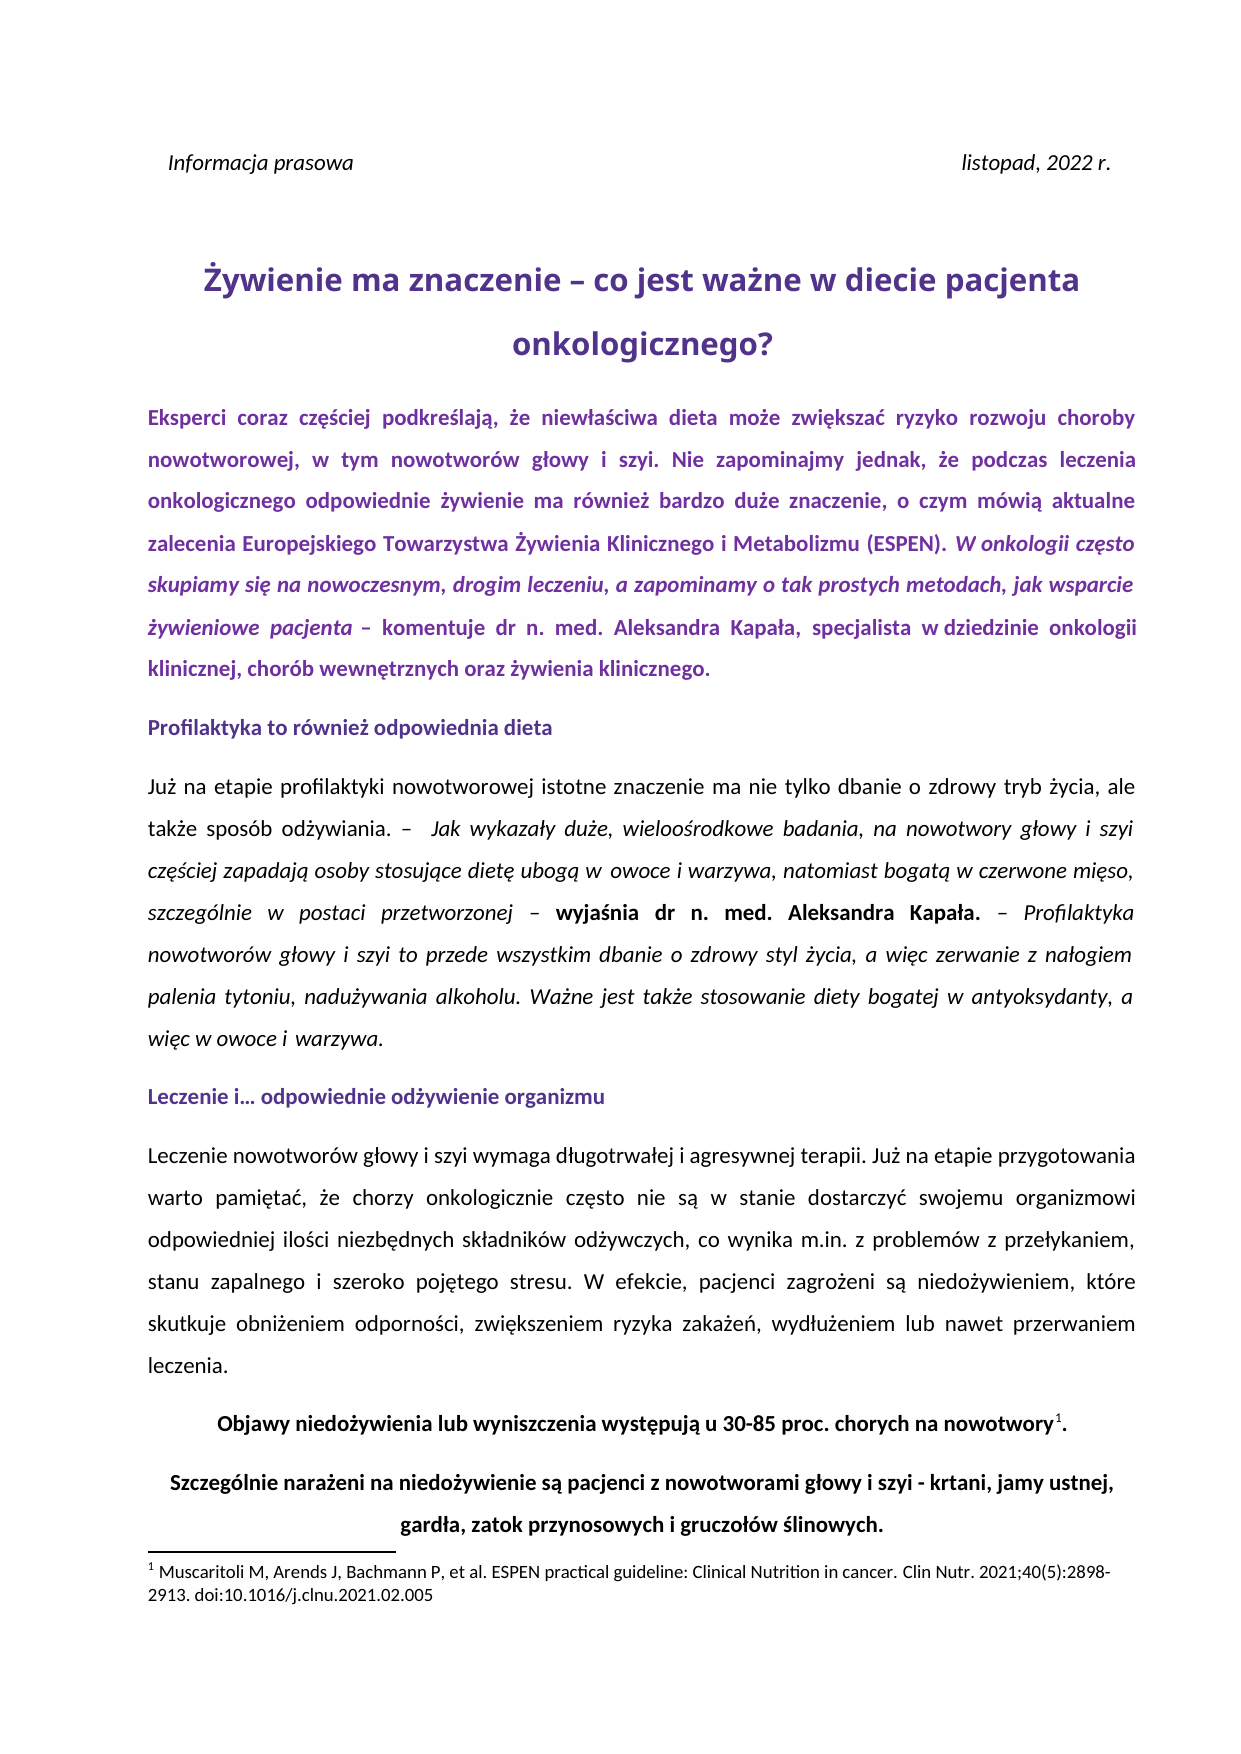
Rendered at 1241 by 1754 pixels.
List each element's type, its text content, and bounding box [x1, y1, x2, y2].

text Informacja prasowa listopad, 2022 r. [148, 148, 1137, 176]
text Szczególnie narażeni na niedożywienie są pacjenci z nowotworami głowy i szyi - krtani, jamy ustnej, gardła, zatok przynosowych i gruczołów ślinowych. [148, 1468, 1137, 1538]
text Leczenie nowotworów głowy i szyi wymaga długotrwałej i agresywnej terapii. Już na etapie przygotowania warto pamiętać, że chorzy onkologicznie często nie są w stanie dostarczyć swojemu organizmowi odpowiedniej ilości niezbędnych składników odżywczych, co wynika m.in. z problemów z przełykaniem, stanu zapalnego i szeroko pojętego stresu. W efekcie, pacjenci zagrożeni są niedożywieniem, które skutkuje obniżeniem odporności, zwiększeniem ryzyka zakażeń, wydłużeniem lub nawet przerwaniem leczenia. [148, 1141, 1137, 1379]
text Już na etapie profilaktyki nowotworowej istotne znaczenie ma nie tylko dbanie o zdrowy tryb życia, ale także sposób odżywiania. – Jak wykazały duże, wieloośrodkowe badania, na nowotwory głowy i szyi częściej zapadają osoby stosujące dietę ubogą w owoce i warzywa, natomiast bogatą w czerwone mięso, szczególnie w postaci przetworzonej – wyjaśnia dr n. med. Aleksandra Kapała. – Profilaktyka nowotworów głowy i szyi to przede wszystkim dbanie o zdrowy styl życia, a więc zerwanie z nałogiem palenia tytoniu, nadużywania alkoholu. Ważne jest także stosowanie diety bogatej w antyoksydanty, a więc w owoce i warzywa. [148, 772, 1137, 1052]
text Leczenie i… odpowiednie odżywienie organizmu [148, 1082, 1137, 1110]
text Żywienie ma znaczenie – co jest ważne w diecie pacjenta onkologicznego? [148, 258, 1137, 365]
text Profilaktyka to również odpowiednia dieta [148, 713, 1137, 741]
text Eksperci coraz częściej podkreślają, że niewłaściwa dieta może zwiększać ryzyko rozwoju choroby nowotworowej, w tym nowotworów głowy i szyi. Nie zapominajmy jednak, że podczas leczenia onkologicznego odpowiednie żywienie ma również bardzo duże znaczenie, o czym mówią aktualne zalecenia Europejskiego Towarzystwa Żywienia Klinicznego i Metabolizmu (ESPEN). W onkologii często skupiamy się na nowoczesnym, drogim leczeniu, a zapominamy o tak prostych metodach, jak wsparcie żywieniowe pacjenta – komentuje dr n. med. Aleksandra Kapała, specjalista w dziedzinie onkologii klinicznej, chorób wewnętrznych oraz żywienia klinicznego. [148, 403, 1137, 683]
text Objawy niedożywienia lub wyniszczenia występują u 30-85 proc. chorych na nowotwory. [148, 1409, 1137, 1438]
